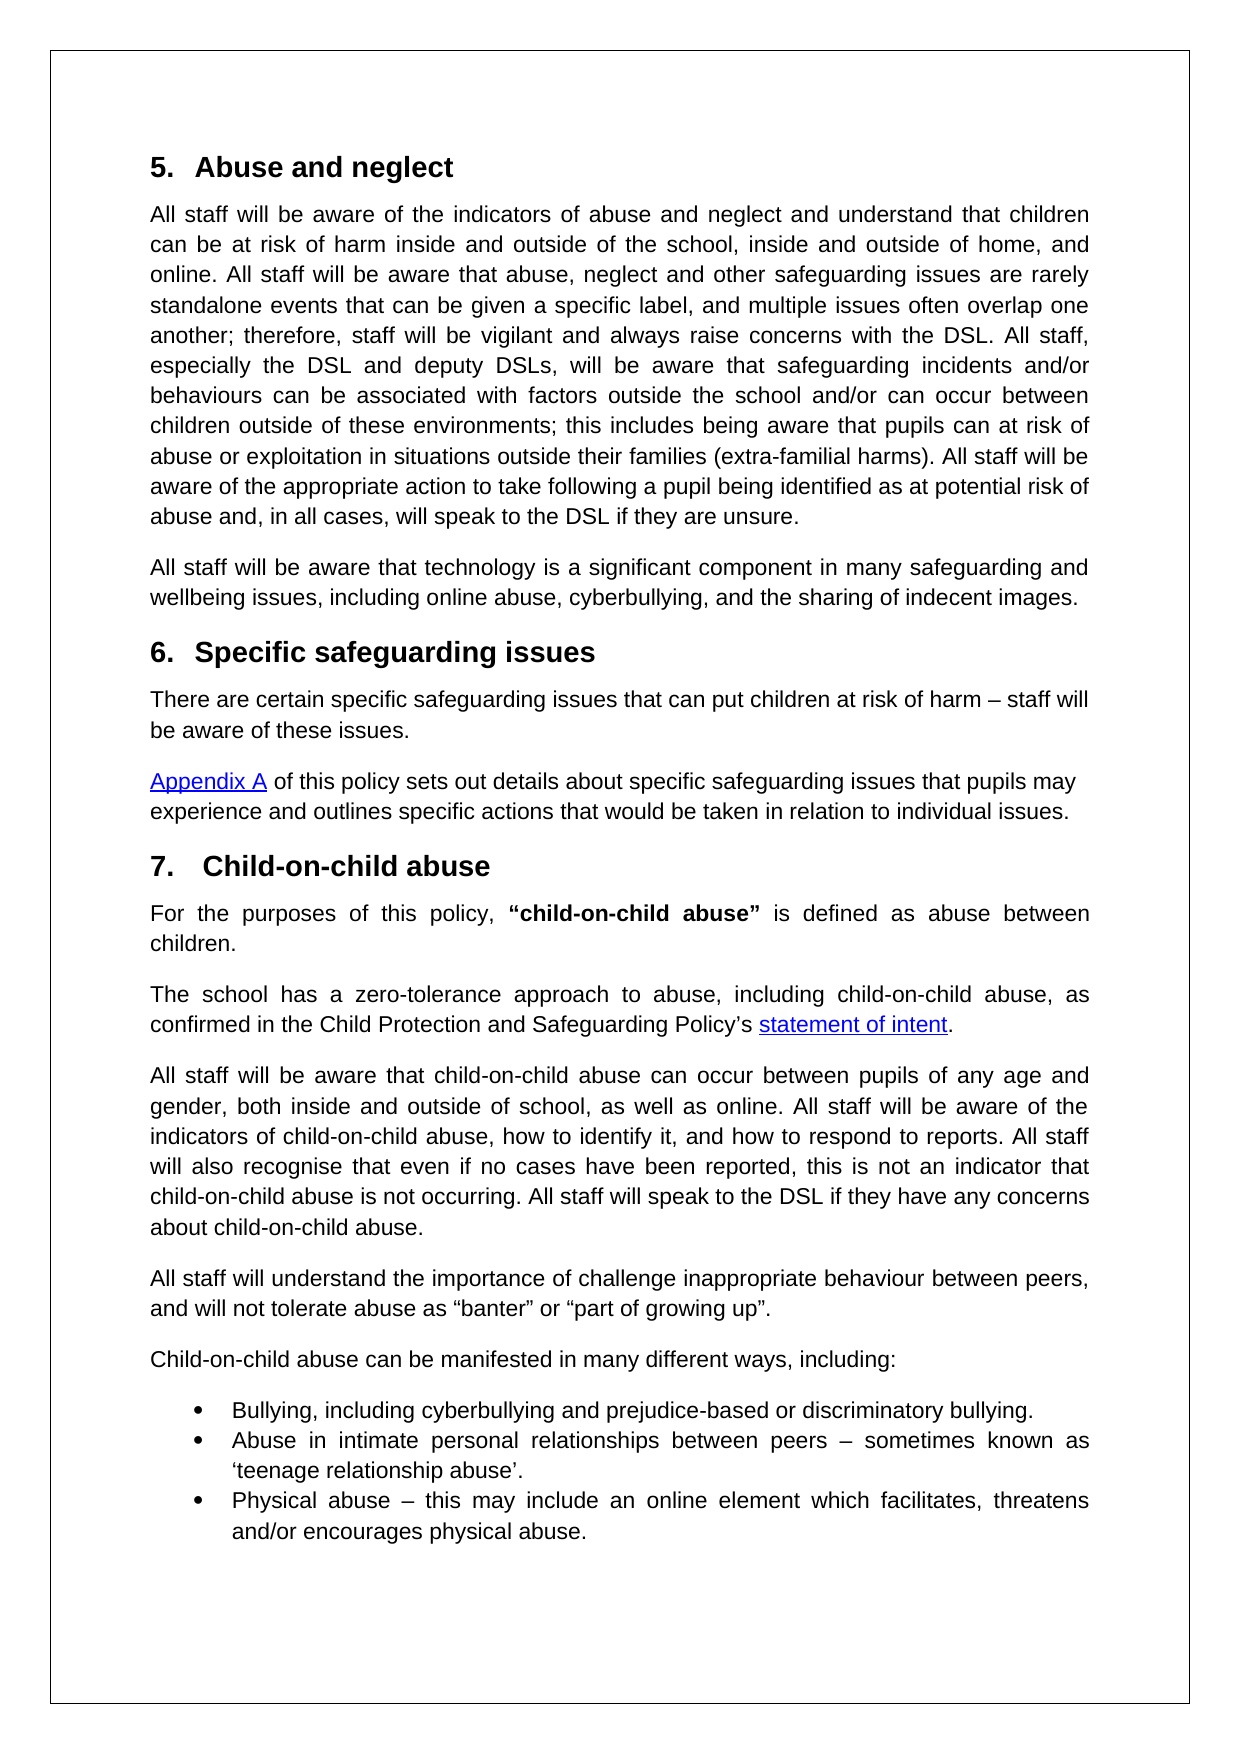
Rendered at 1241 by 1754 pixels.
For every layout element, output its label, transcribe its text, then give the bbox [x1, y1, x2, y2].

text All staff will be aware that technology is a significant component in many safeguarding and wellbeing issues, including online abuse, cyberbullying, and the sharing of indecent images. [150, 554, 1090, 611]
text Child-on-child abuse can be manifested in many different ways, including: [150, 1346, 1090, 1372]
subtitle Child-on-child abuse [150, 849, 1090, 882]
list Bullying, including cyberbullying and prejudice-based or discriminatory bullying. [194, 1397, 1090, 1423]
text Appendix A of this policy sets out details about specific safeguarding issues that pupils may experience and outlines specific actions that would be taken in relation to individual issues. [150, 768, 1090, 824]
text The school has a zero-tolerance approach to abuse, including child-on-child abuse, as confirmed in the Child Protection and Safeguarding Policy’s statement of intent. [150, 981, 1090, 1038]
text There are certain specific safeguarding issues that can put children at risk of harm – staff will be aware of these issues. [150, 686, 1090, 743]
text All staff will be aware that child-on-child abuse can occur between pupils of any age and gender, both inside and outside of school, as well as online. All staff will be aware of the indicators of child-on-child abuse, how to identify it, and how to respond to reports. All staff will also recognise that even if no cases have been reported, this is not an indicator that child-on-child abuse is not occurring. All staff will speak to the DSL if they have any concerns about child-on-child abuse. [150, 1062, 1090, 1240]
subtitle Specific safeguarding issues [150, 635, 1090, 669]
list Physical abuse – this may include an online element which facilitates, threatens and/or encourages physical abuse. [194, 1487, 1090, 1544]
list Abuse in intimate personal relationships between peers – sometimes known as ‘teenage relationship abuse’. [194, 1427, 1090, 1484]
text All staff will be aware of the indicators of abuse and neglect and understand that children can be at risk of harm inside and outside of the school, inside and outside of home, and online. All staff will be aware that abuse, neglect and other safeguarding issues are rarely standalone events that can be given a specific label, and multiple issues often overlap one another; therefore, staff will be vigilant and always raise concerns with the DSL. All staff, especially the DSL and deputy DSLs, will be aware that safeguarding incidents and/or behaviours can be associated with factors outside the school and/or can occur between children outside of these environments; this includes being aware that pupils can at risk of abuse or exploitation in situations outside their families (extra-familial harms). All staff will be aware of the appropriate action to take following a pupil being identified as at potential risk of abuse and, in all cases, will speak to the DSL if they are unsure. [150, 201, 1090, 529]
subtitle Abuse and neglect [150, 150, 1090, 183]
text All staff will understand the importance of challenge inappropriate behaviour between peers, and will not tolerate abuse as “banter” or “part of growing up”. [150, 1264, 1090, 1321]
text For the purposes of this policy, “child-on-child abuse” is defined as abuse between children. [150, 900, 1090, 957]
